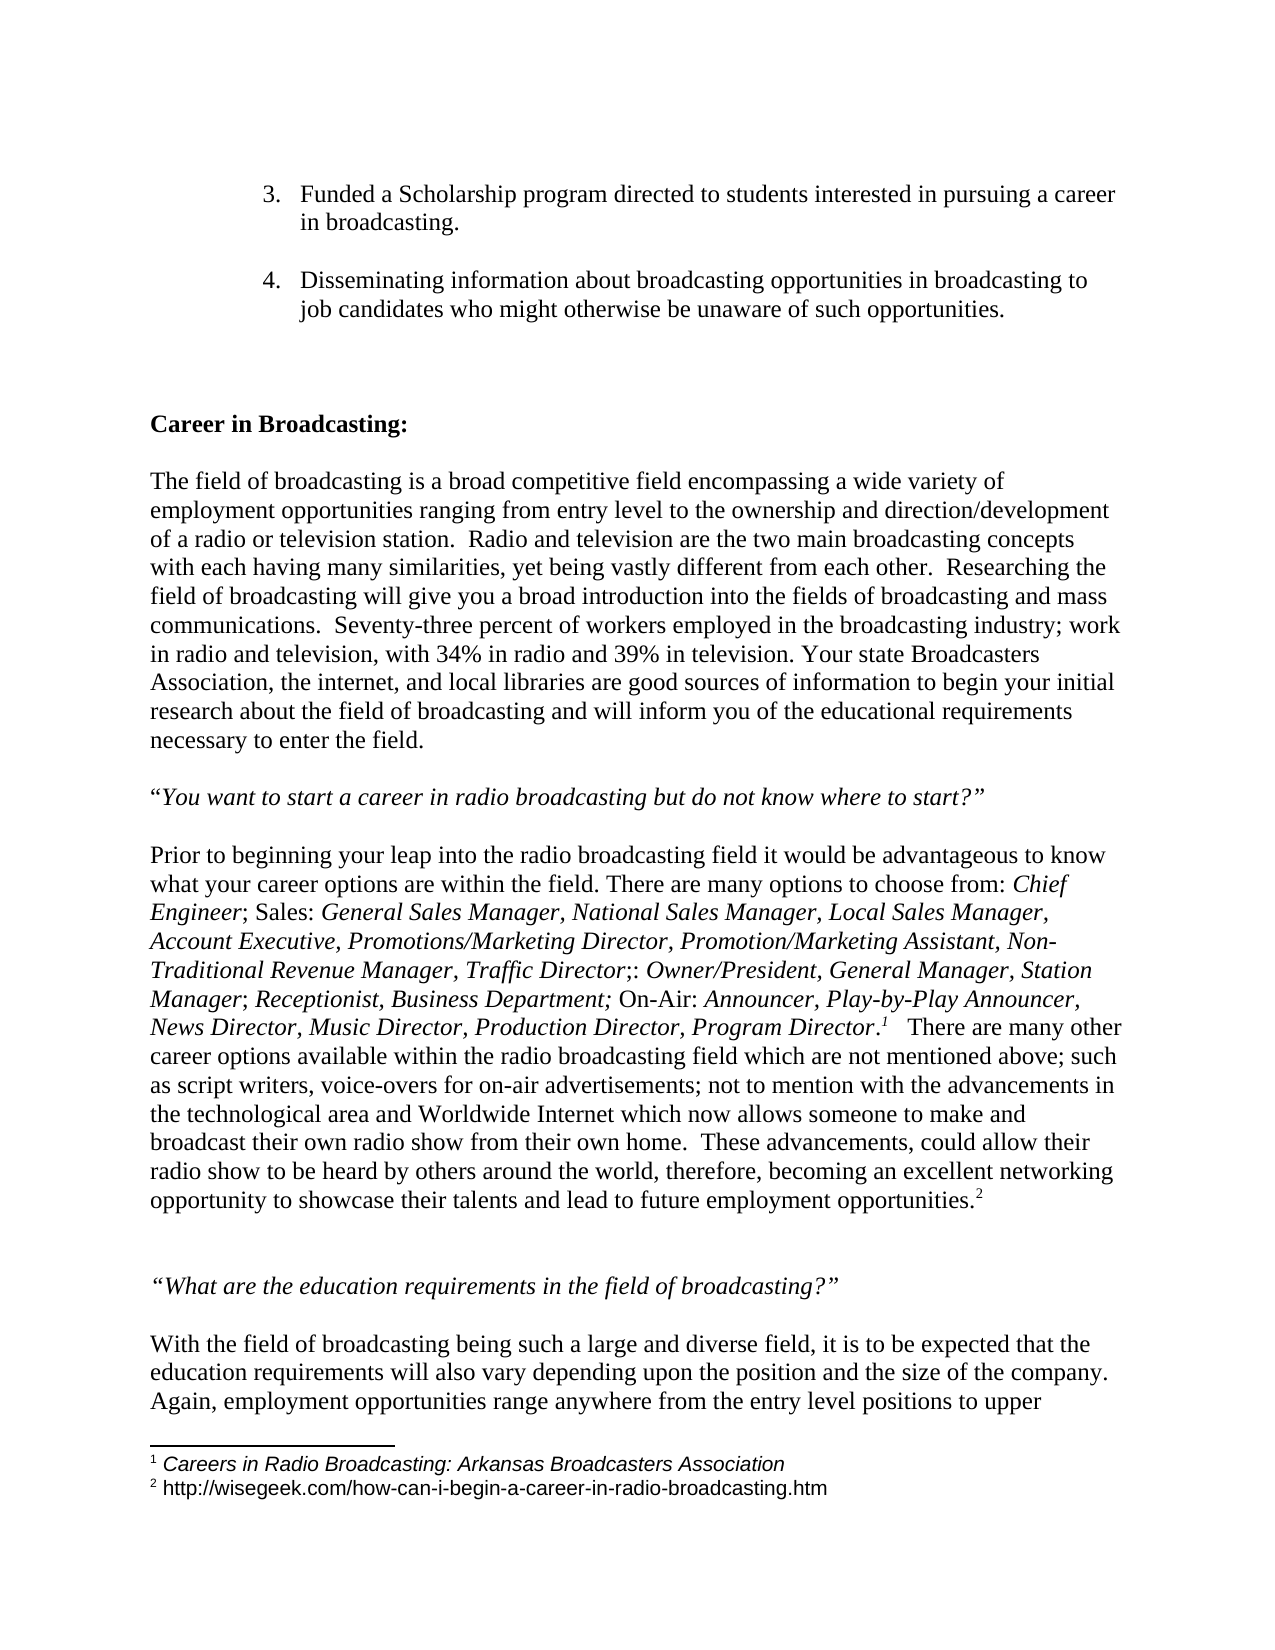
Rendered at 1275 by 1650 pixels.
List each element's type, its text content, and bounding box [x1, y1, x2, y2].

text “You want to start a career in radio broadcasting but do not know where to start?” [150, 782, 1125, 811]
list Disseminating information about broadcasting opportunities in broadcasting to job candidates who might otherwise be unaware of such opportunities. [262, 265, 1125, 322]
text “What are the education requirements in the field of broadcasting?” [150, 1271, 1125, 1300]
text Prior to beginning your leap into the radio broadcasting field it would be advantageous to know what your career options are within the field. There are many options to choose from: Chief Engineer; Sales: General Sales Manager, National Sales Manager, Local Sales Manager, Account Executive, Promotions/Marketing Director, Promotion/Marketing Assistant, Non-Traditional Revenue Manager, Traffic Director;: Owner/President, General Manager, Station Manager; Receptionist, Business Department; On-Air: Announcer, Play-by-Play Announcer, News Director, Music Director, Production Director, Program Director. There are many other career options available within the radio broadcasting field which are not mentioned above; such as script writers, voice-overs for on-air advertisements; not to mention with the advancements in the technological area and Worldwide Internet which now allows someone to make and broadcast their own radio show from their own home. These advancements, could allow their radio show to be heard by others around the world, therefore, becoming an excellent networking opportunity to showcase their talents and lead to future employment opportunities. [150, 840, 1125, 1214]
text The field of broadcasting is a broad competitive field encompassing a wide variety of employment opportunities ranging from entry level to the ownership and direction/development of a radio or television station. Radio and television are the two main broadcasting concepts with each having many similarities, yet being vastly different from each other. Researching the field of broadcasting will give you a broad introduction into the fields of broadcasting and mass communications. Seventy-three percent of workers employed in the broadcasting industry; work in radio and television, with 34% in radio and 39% in television. Your state Broadcasters Association, the internet, and local libraries are good sources of information to begin your initial research about the field of broadcasting and will inform you of the educational requirements necessary to enter the field. [150, 466, 1125, 754]
text Career in Broadcasting: [150, 409, 1125, 437]
list Funded a Scholarship program directed to students interested in pursuing a career in broadcasting. [262, 179, 1125, 236]
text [150, 1329, 1125, 1415]
